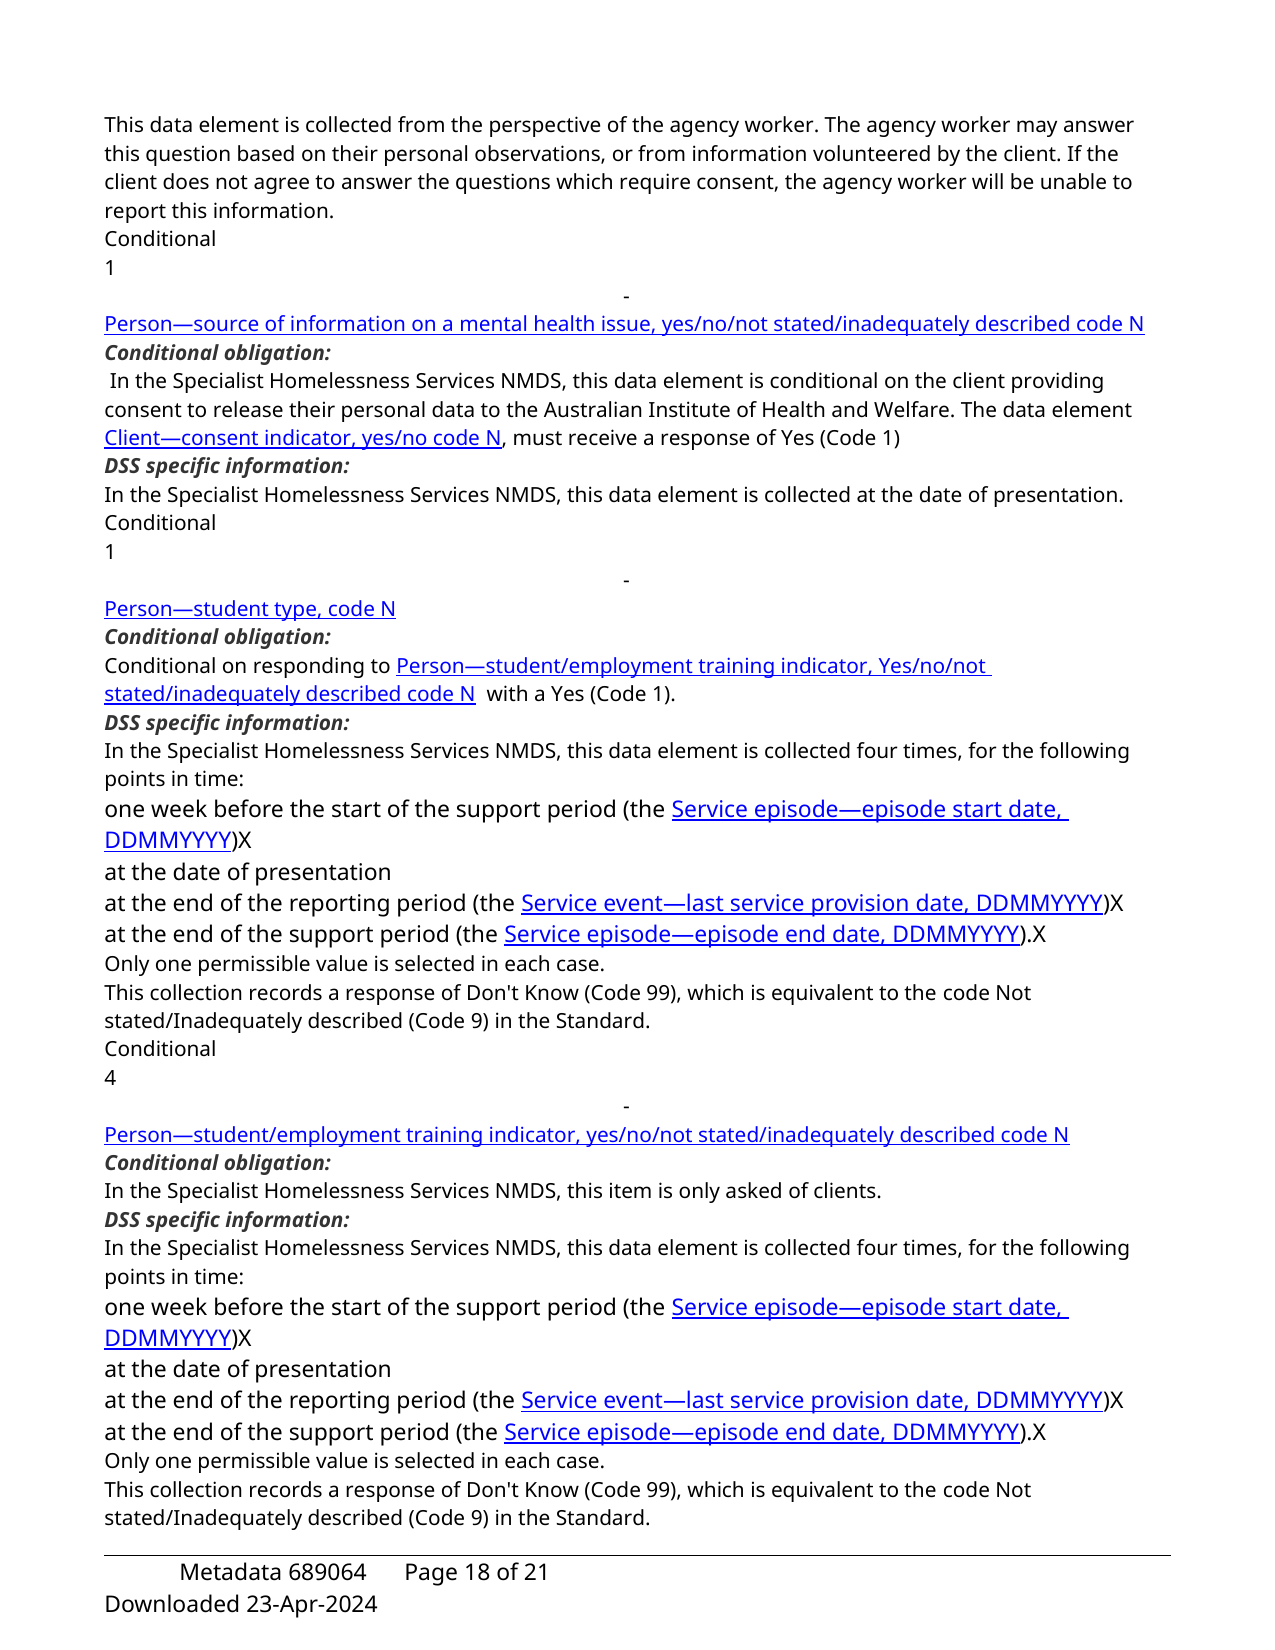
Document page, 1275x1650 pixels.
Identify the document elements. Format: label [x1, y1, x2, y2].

table_cell [93, 110, 1159, 1532]
